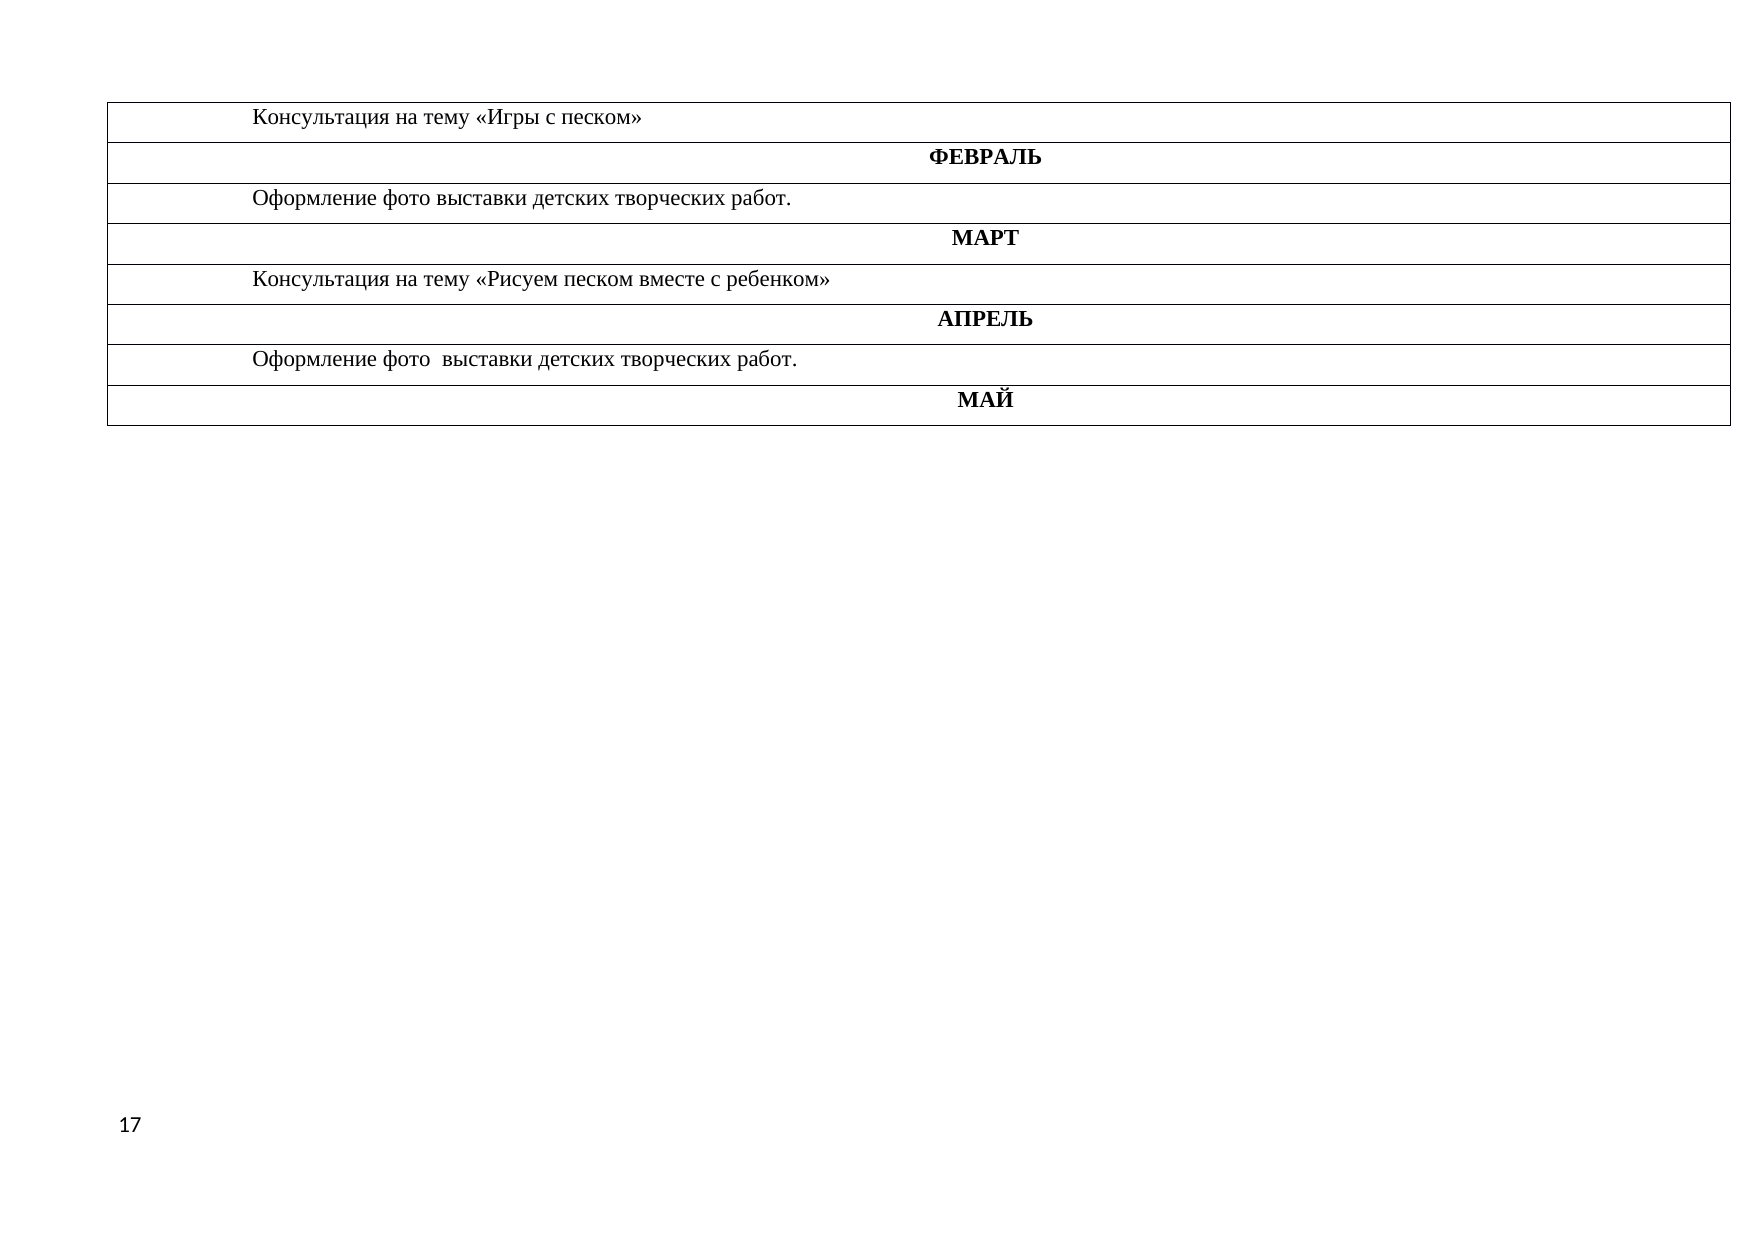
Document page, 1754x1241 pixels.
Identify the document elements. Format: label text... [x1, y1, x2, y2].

table_cell Оформление фото выставки детских творческих работ. [108, 345, 1730, 385]
table_cell Консультация на тему «Рисуем песком вместе с ребенком» [108, 265, 1730, 304]
table_cell ФЕВРАЛЬ [108, 143, 1730, 183]
table_cell Консультация на тему «Игры с песком» [108, 103, 1730, 142]
table_cell МАЙ [108, 386, 1730, 425]
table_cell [108, 184, 1730, 223]
table_cell АПРЕЛЬ [108, 305, 1730, 344]
table_cell МАРТ [108, 224, 1730, 263]
